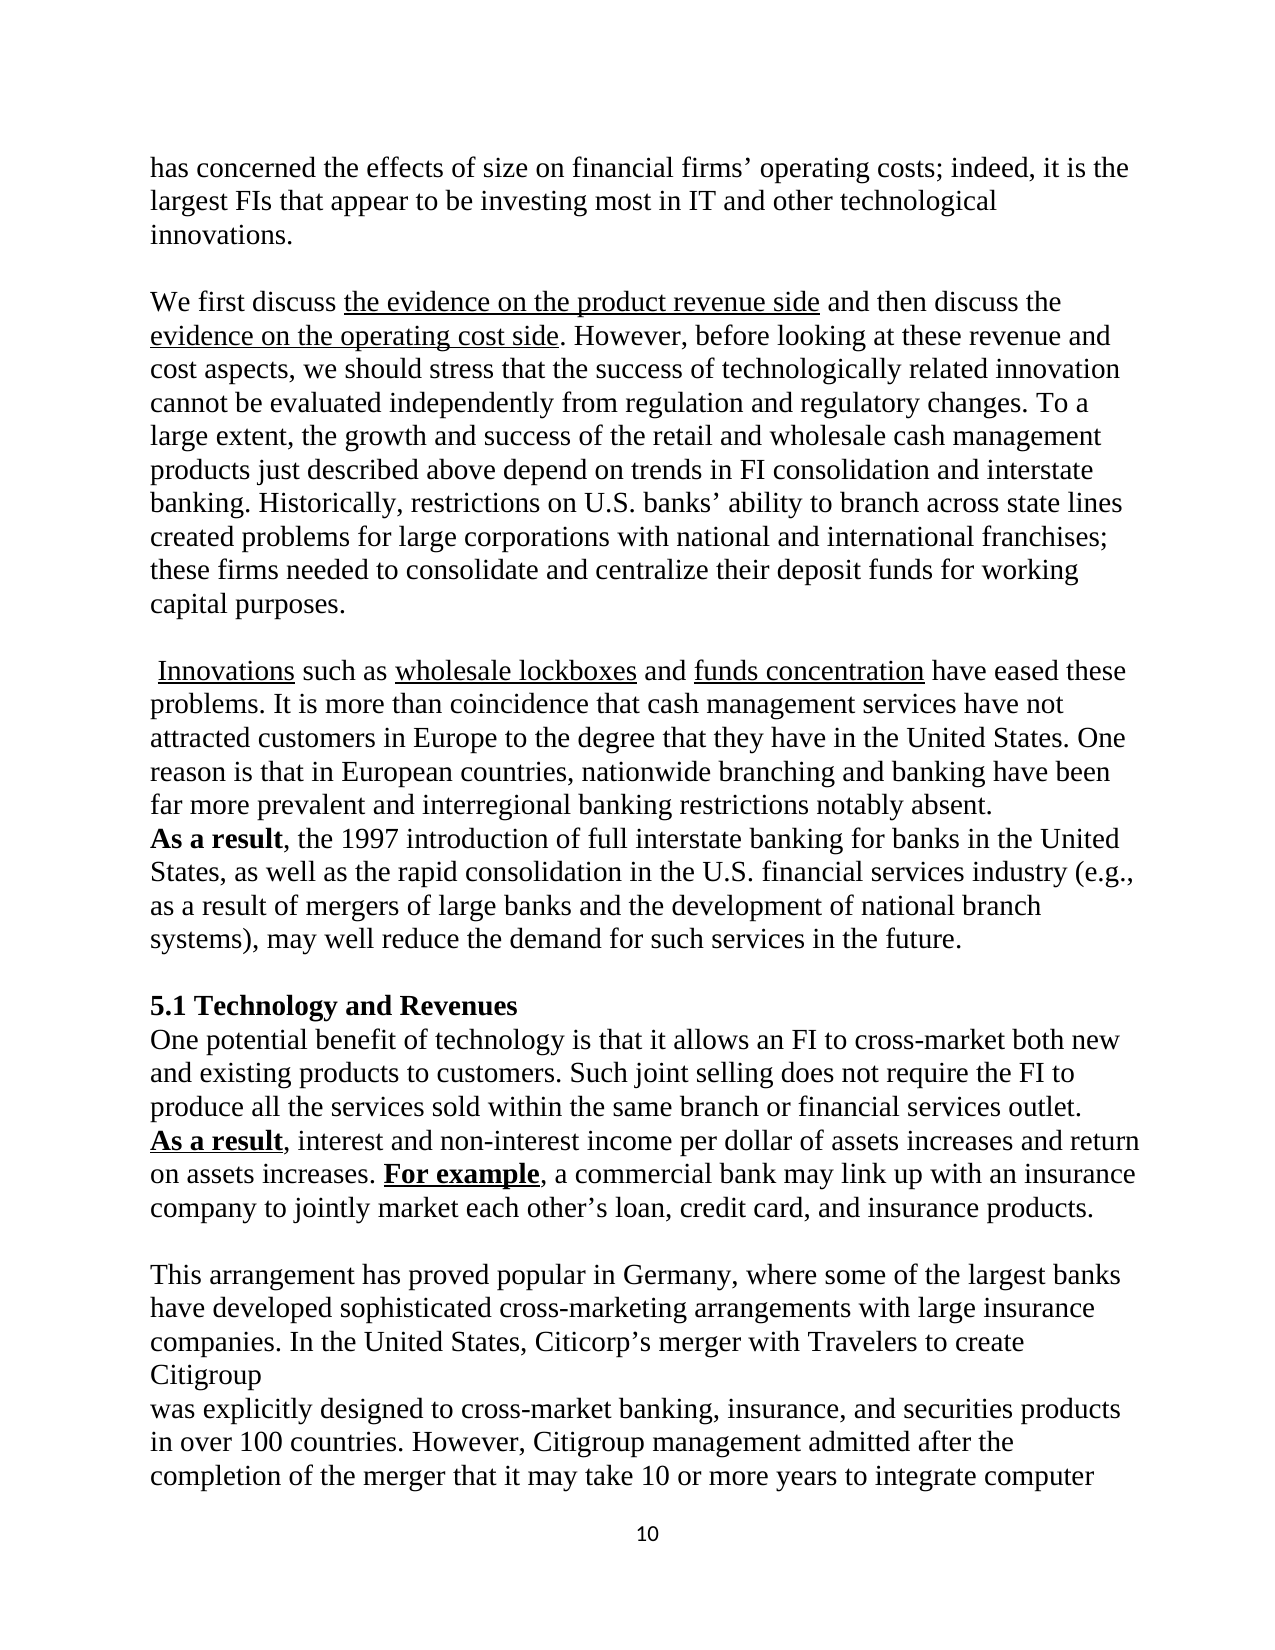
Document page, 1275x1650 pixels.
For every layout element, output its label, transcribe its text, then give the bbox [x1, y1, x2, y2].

text This arrangement has proved popular in Germany, where some of the largest banks have developed sophisticated cross-marketing arrangements with large insurance companies. In the United States, Citicorp’s merger with Travelers to create Citigroup [150, 1257, 1144, 1391]
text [150, 150, 1144, 251]
text As a result, interest and non-interest income per dollar of assets increases and return on assets increases. For example, a commercial bank may link up with an insurance company to jointly market each other’s loan, credit card, and insurance products. [150, 1123, 1144, 1223]
text 5.1 Technology and Revenues [150, 988, 1144, 1022]
text Innovations such as wholesale lockboxes and funds concentration have eased these problems. It is more than coincidence that cash management services have not attracted customers in Europe to the degree that they have in the United States. One reason is that in European countries, nationwide branching and banking have been far more prevalent and interregional banking restrictions notably absent. [150, 653, 1144, 821]
text As a result, the 1997 introduction of full interstate banking for banks in the United States, as well as the rapid consolidation in the U.S. financial services industry (e.g., as a result of mergers of large banks and the development of national branch systems), may well reduce the demand for such services in the future. [150, 821, 1144, 955]
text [150, 1391, 1144, 1492]
text One potential benefit of technology is that it allows an FI to cross-market both new and existing products to customers. Such joint selling does not require the FI to produce all the services sold within the same branch or financial services outlet. [150, 1022, 1144, 1123]
text We first discuss the evidence on the product revenue side and then discuss the evidence on the operating cost side. However, before looking at these revenue and cost aspects, we should stress that the success of technologically related innovation cannot be evaluated independently from regulation and regulatory changes. To a large extent, the growth and success of the retail and wholesale cash management products just described above depend on trends in FI consolidation and interstate banking. Historically, restrictions on U.S. banks’ ability to branch across state lines created problems for large corporations with national and international franchises; these firms needed to consolidate and centralize their deposit funds for working capital purposes. [150, 284, 1144, 619]
